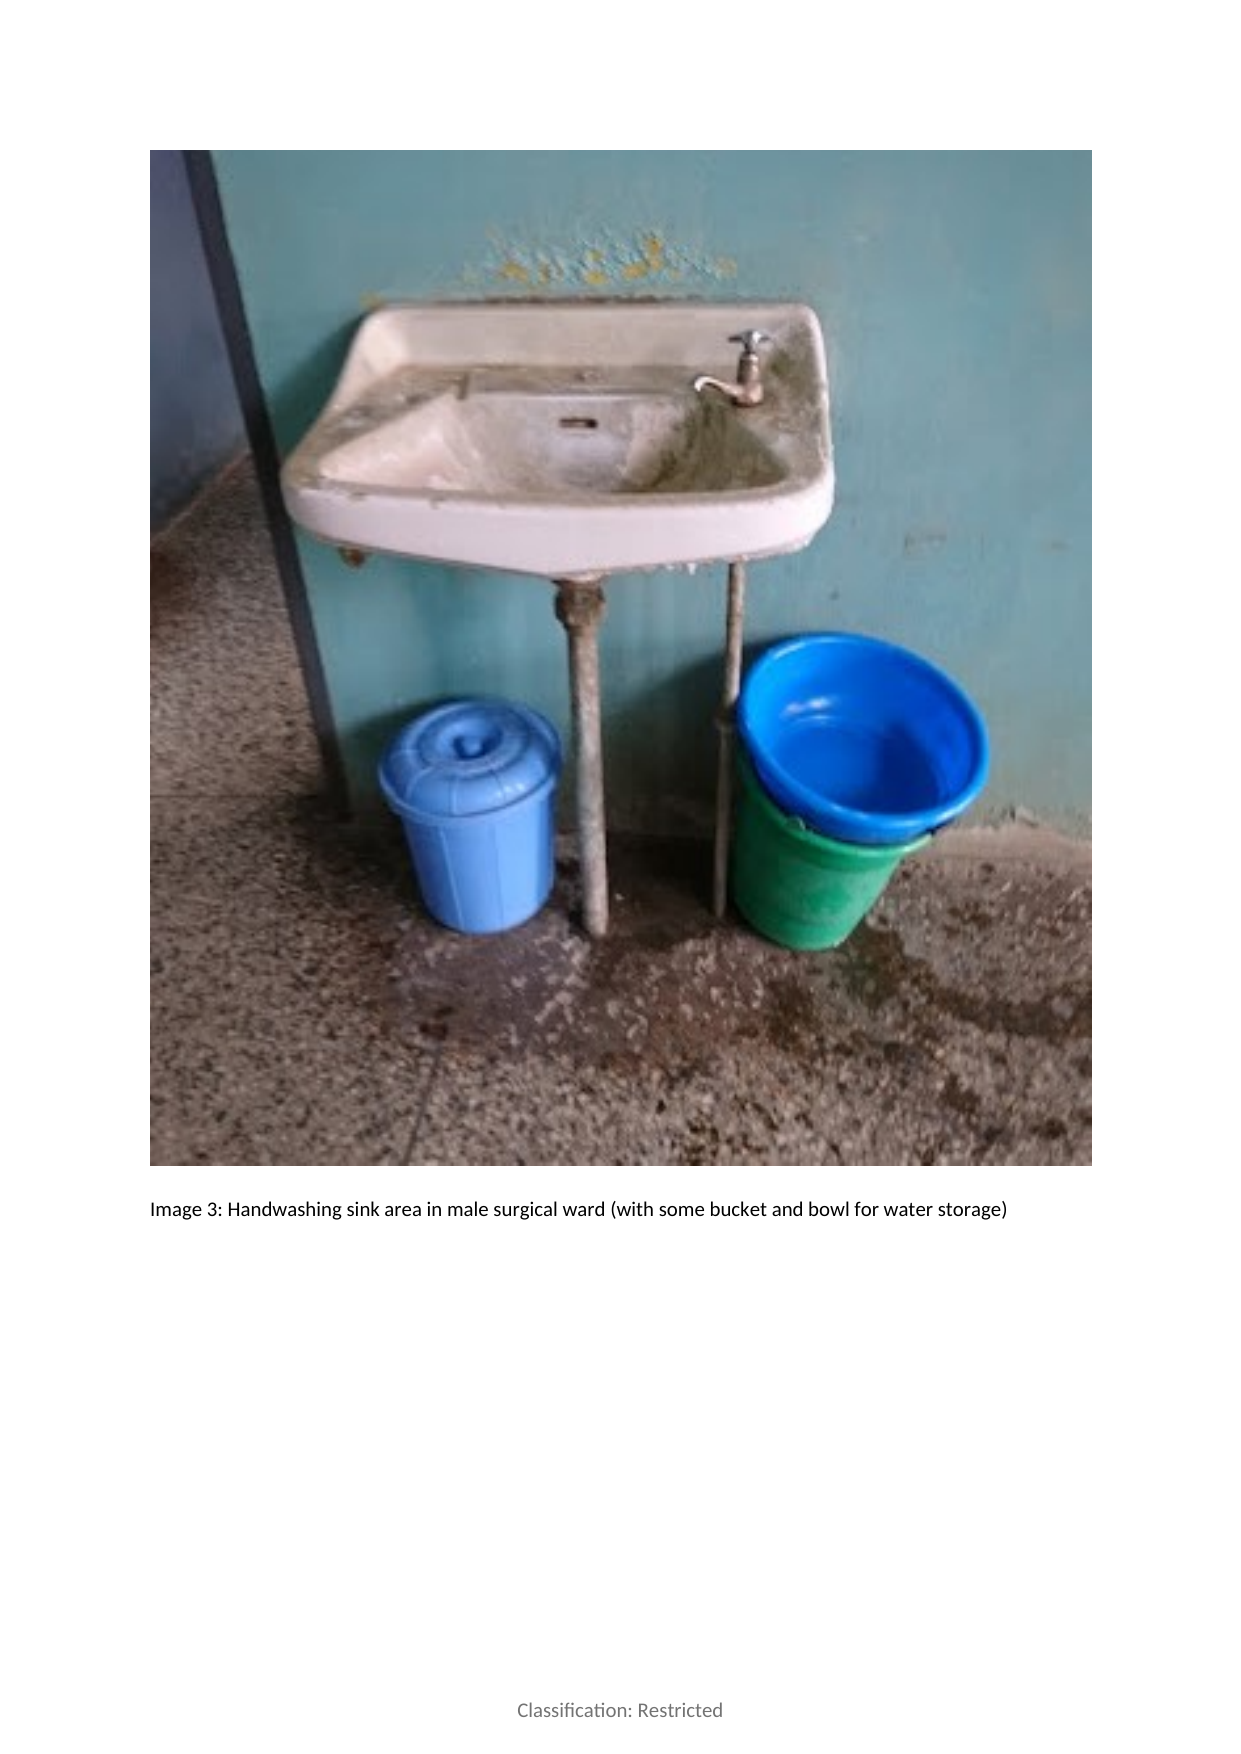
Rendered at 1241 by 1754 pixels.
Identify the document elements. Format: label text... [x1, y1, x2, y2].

text Image 3: Handwashing sink area in male surgical ward (with some bucket and bowl for water storage) [150, 1196, 1090, 1221]
picture [150, 150, 1092, 1166]
